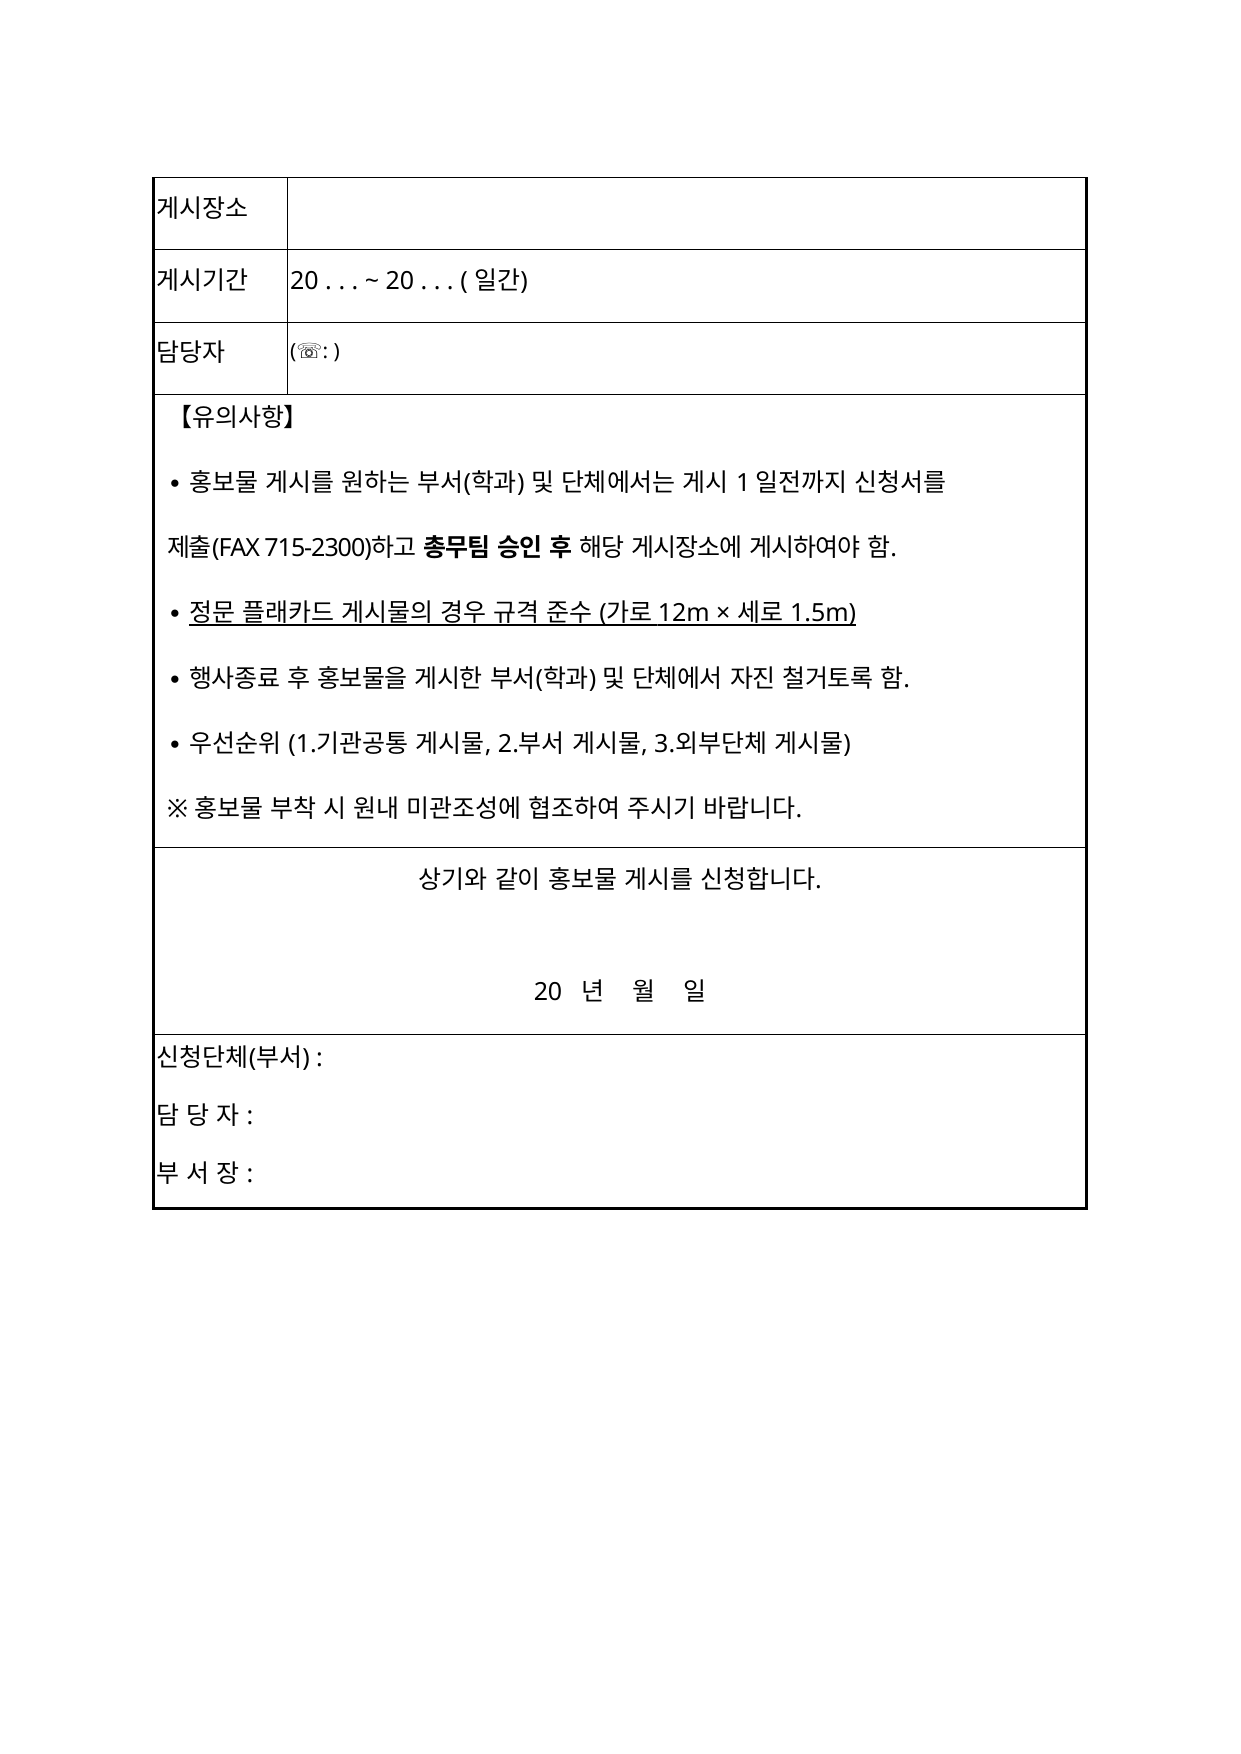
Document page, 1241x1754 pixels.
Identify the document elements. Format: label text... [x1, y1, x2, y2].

table_cell 신청단체(부서) : 담 당 자 : 부 서 장 : [155, 1035, 1085, 1207]
table_cell 【유의사항】 ∙ 홍보물 게시를 원하는 부서(학과) 및 단체에서는 게시 1일전까지 신청서를 제출(FAX 715-2300)하고 총무팀 승인 후 해당 게시장소에 게시하여야 함. ∙ 정문 플래카드 게시물의 경우 규격 준수 (가로12m × 세로 1.5m) ∙ 행사종료 후 홍보물을 게시한 부서(학과) 및 단체에서 자진 철거토록 함. ∙ 우선순위 (1.기관공통 게시물, 2.부서 게시물, 3.외부단체 게시물) ※ 홍보물 부착 시 원내 미관조성에 협조하여 주시기 바랍니다. [155, 395, 1085, 847]
table_cell (☏: ) [288, 323, 1085, 394]
table_cell 게시장소 [155, 178, 287, 249]
table_cell 담당자 [155, 323, 287, 394]
table_cell 게시기간 [155, 250, 287, 322]
table_cell [288, 178, 1085, 249]
table_cell 상기와 같이 홍보물 게시를 신청합니다. 20 년 월 일 [155, 848, 1085, 1034]
table_cell 20 . . . ~ 20 . . . ( 일간) [288, 250, 1085, 322]
